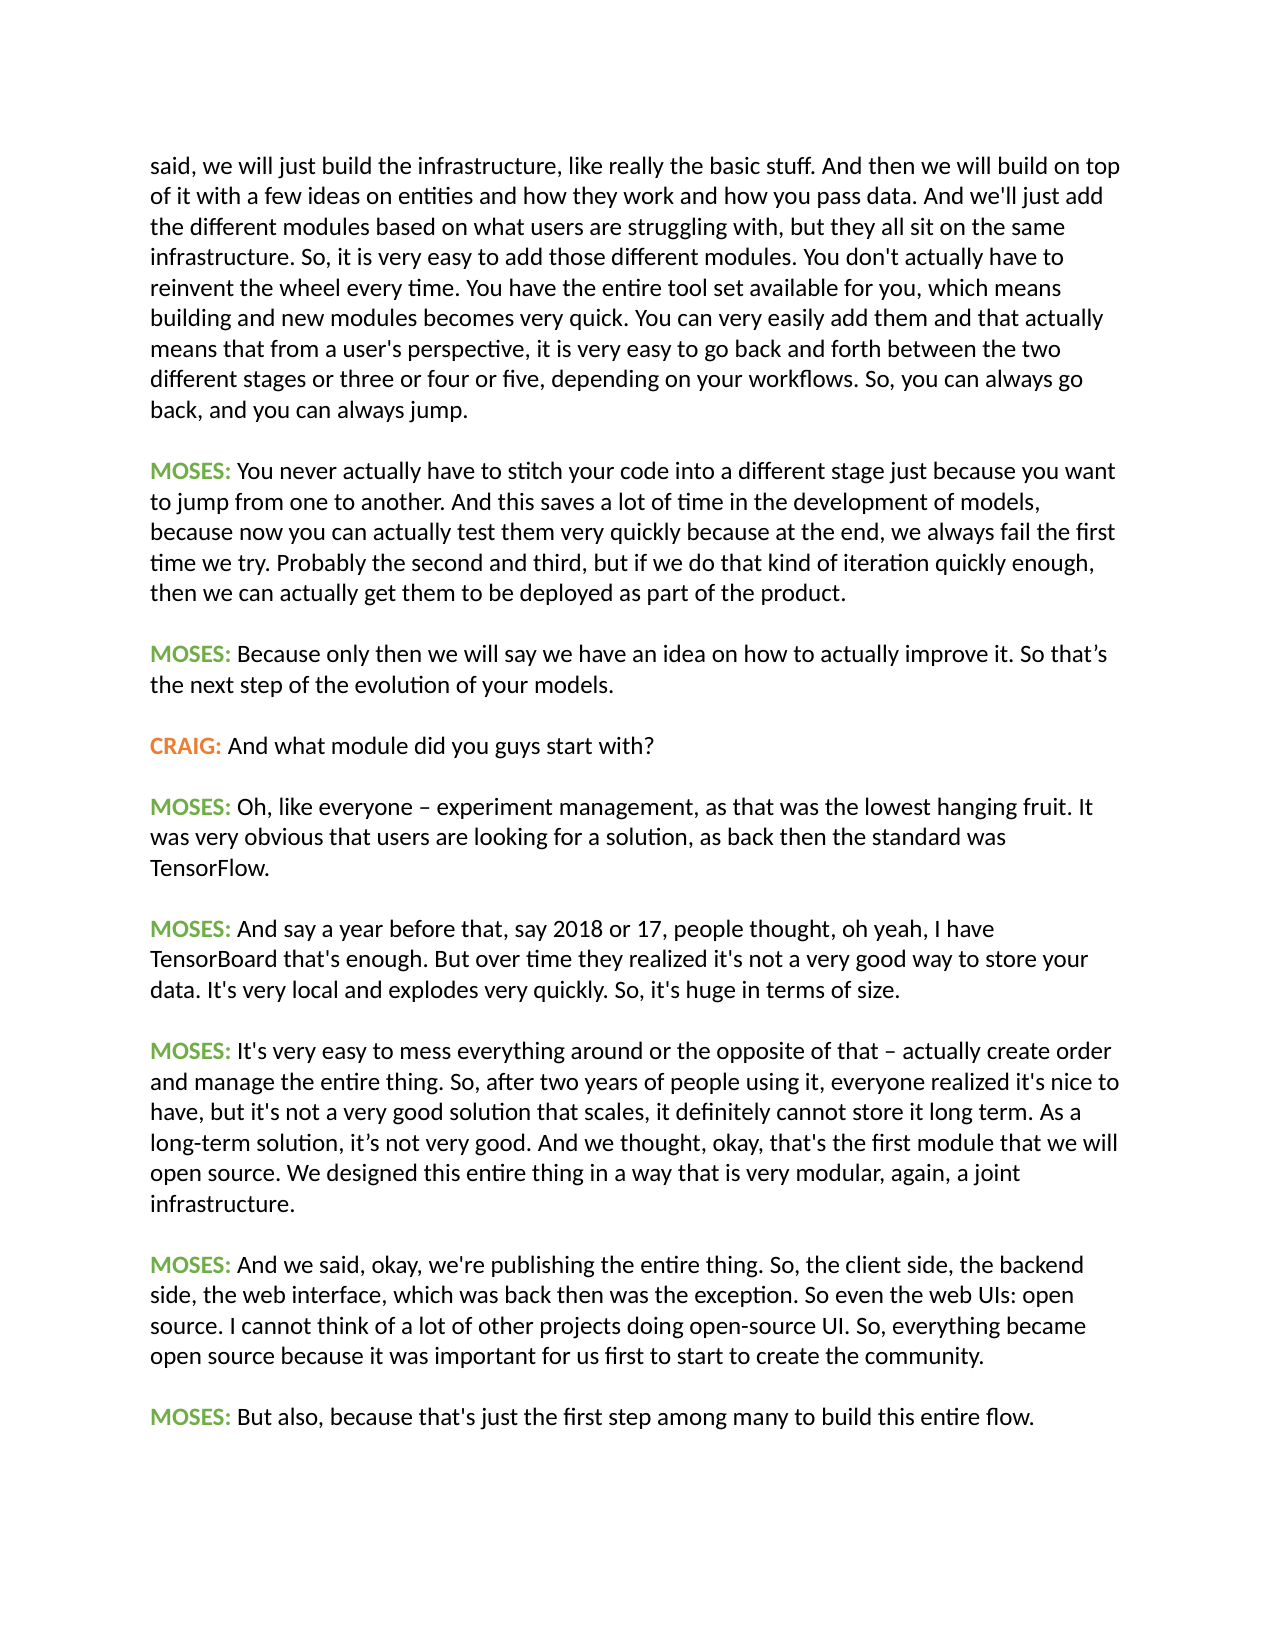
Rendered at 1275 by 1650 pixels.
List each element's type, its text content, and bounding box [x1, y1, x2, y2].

text MOSES: And we said, okay, we're publishing the entire thing. So, the client side, the backend side, the web interface, which was back then was the exception. So even the web UIs: open source. I cannot think of a lot of other projects doing open-source UI. So, everything became open source because it was important for us first to start to create the community. [150, 1249, 1125, 1371]
text MOSES: It's very easy to mess everything around or the opposite of that – actually create order and manage the entire thing. So, after two years of people using it, everyone realized it's nice to have, but it's not a very good solution that scales, it definitely cannot store it long term. As a long-term solution, it’s not very good. And we thought, okay, that's the first module that we will open source. We designed this entire thing in a way that is very modular, again, a joint infrastructure. [150, 1035, 1125, 1218]
text MOSES: And say a year before that, say 2018 or 17, people thought, oh yeah, I have TensorBoard that's enough. But over time they realized it's not a very good way to store your data. It's very local and explodes very quickly. So, it's huge in terms of size. [150, 913, 1125, 1004]
text MOSES: Oh, like everyone – experiment management, as that was the lowest hanging fruit. It was very obvious that users are looking for a solution, as back then the standard was TensorFlow. [150, 791, 1125, 882]
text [150, 150, 1125, 425]
text MOSES: Because only then we will say we have an idea on how to actually improve it. So that’s the next step of the evolution of your models. [150, 638, 1125, 699]
text MOSES: You never actually have to stitch your code into a different stage just because you want to jump from one to another. And this saves a lot of time in the development of models, because now you can actually test them very quickly because at the end, we always fail the first time we try. Probably the second and third, but if we do that kind of iteration quickly enough, then we can actually get them to be deployed as part of the product. [150, 455, 1125, 608]
text CRAIG: And what module did you guys start with? [150, 730, 1125, 760]
text MOSES: But also, because that's just the first step among many to build this entire flow. [150, 1401, 1125, 1432]
